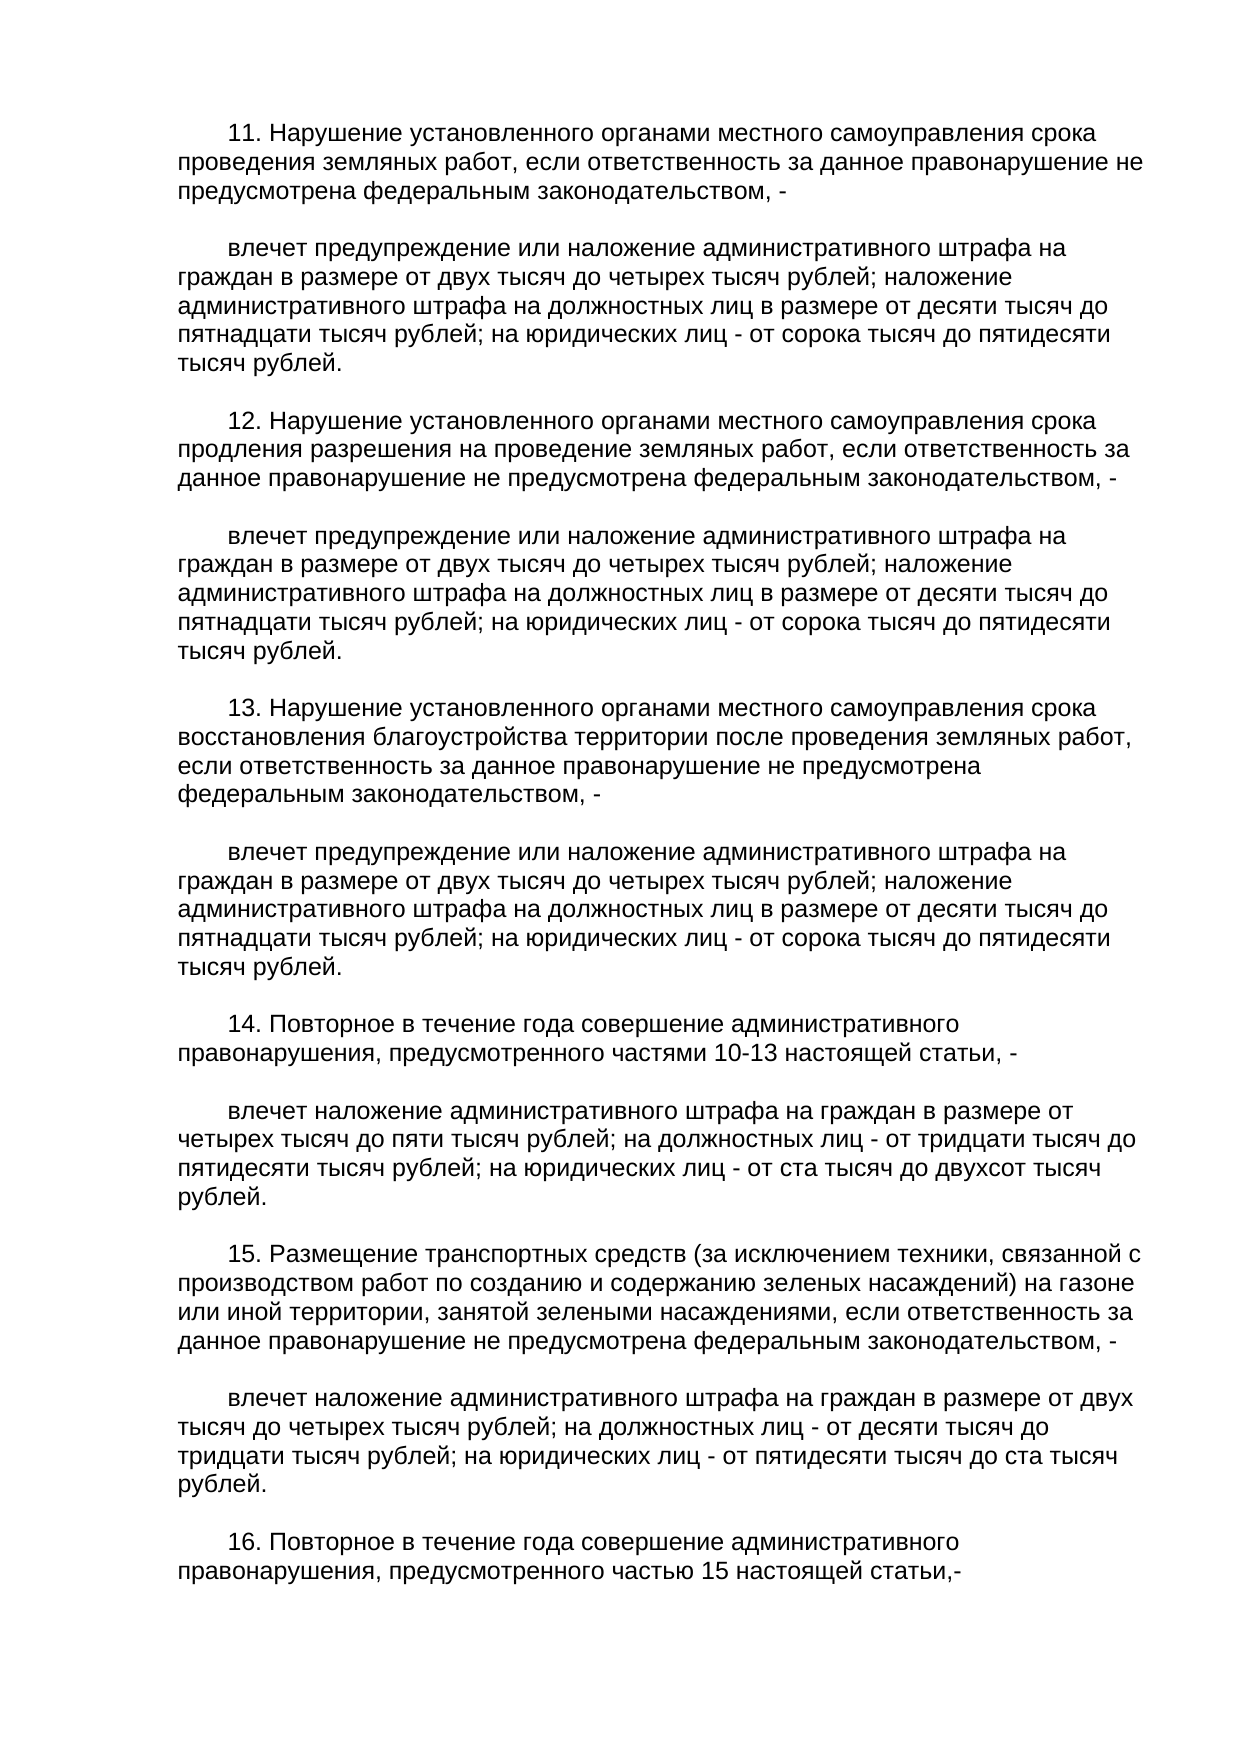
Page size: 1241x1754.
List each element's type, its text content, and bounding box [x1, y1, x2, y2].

text 16. Повторное в течение года совершение административного правонарушения, предусмотренного частью 15 настоящей статьи,- [177, 1527, 1152, 1613]
text 14. Повторное в течение года совершение административного правонарушения, предусмотренного частями 10-13 настоящей статьи, - [177, 1009, 1152, 1096]
text 15. Размещение транспортных средств (за исключением техники, связанной с производством работ по созданию и содержанию зеленых насаждений) на газоне или иной территории, занятой зелеными насаждениями, если ответственность за данное правонарушение не предусмотрена федеральным законодательством, - [177, 1239, 1152, 1383]
text 11. Нарушение установленного органами местного самоуправления срока проведения земляных работ, если ответственность за данное правонарушение не предусмотрена федеральным законодательством, - [177, 118, 1152, 233]
text влечет наложение административного штрафа на граждан в размере от двух тысяч до четырех тысяч рублей; на должностных лиц - от десяти тысяч до тридцати тысяч рублей; на юридических лиц - от пятидесяти тысяч до ста тысяч рублей. [177, 1383, 1152, 1527]
text 12. Нарушение установленного органами местного самоуправления срока продления разрешения на проведение земляных работ, если ответственность за данное правонарушение не предусмотрена федеральным законодательством, - [177, 406, 1152, 521]
text 13. Нарушение установленного органами местного самоуправления срока восстановления благоустройства территории после проведения земляных работ, если ответственность за данное правонарушение не предусмотрена федеральным законодательством, - [177, 693, 1152, 837]
